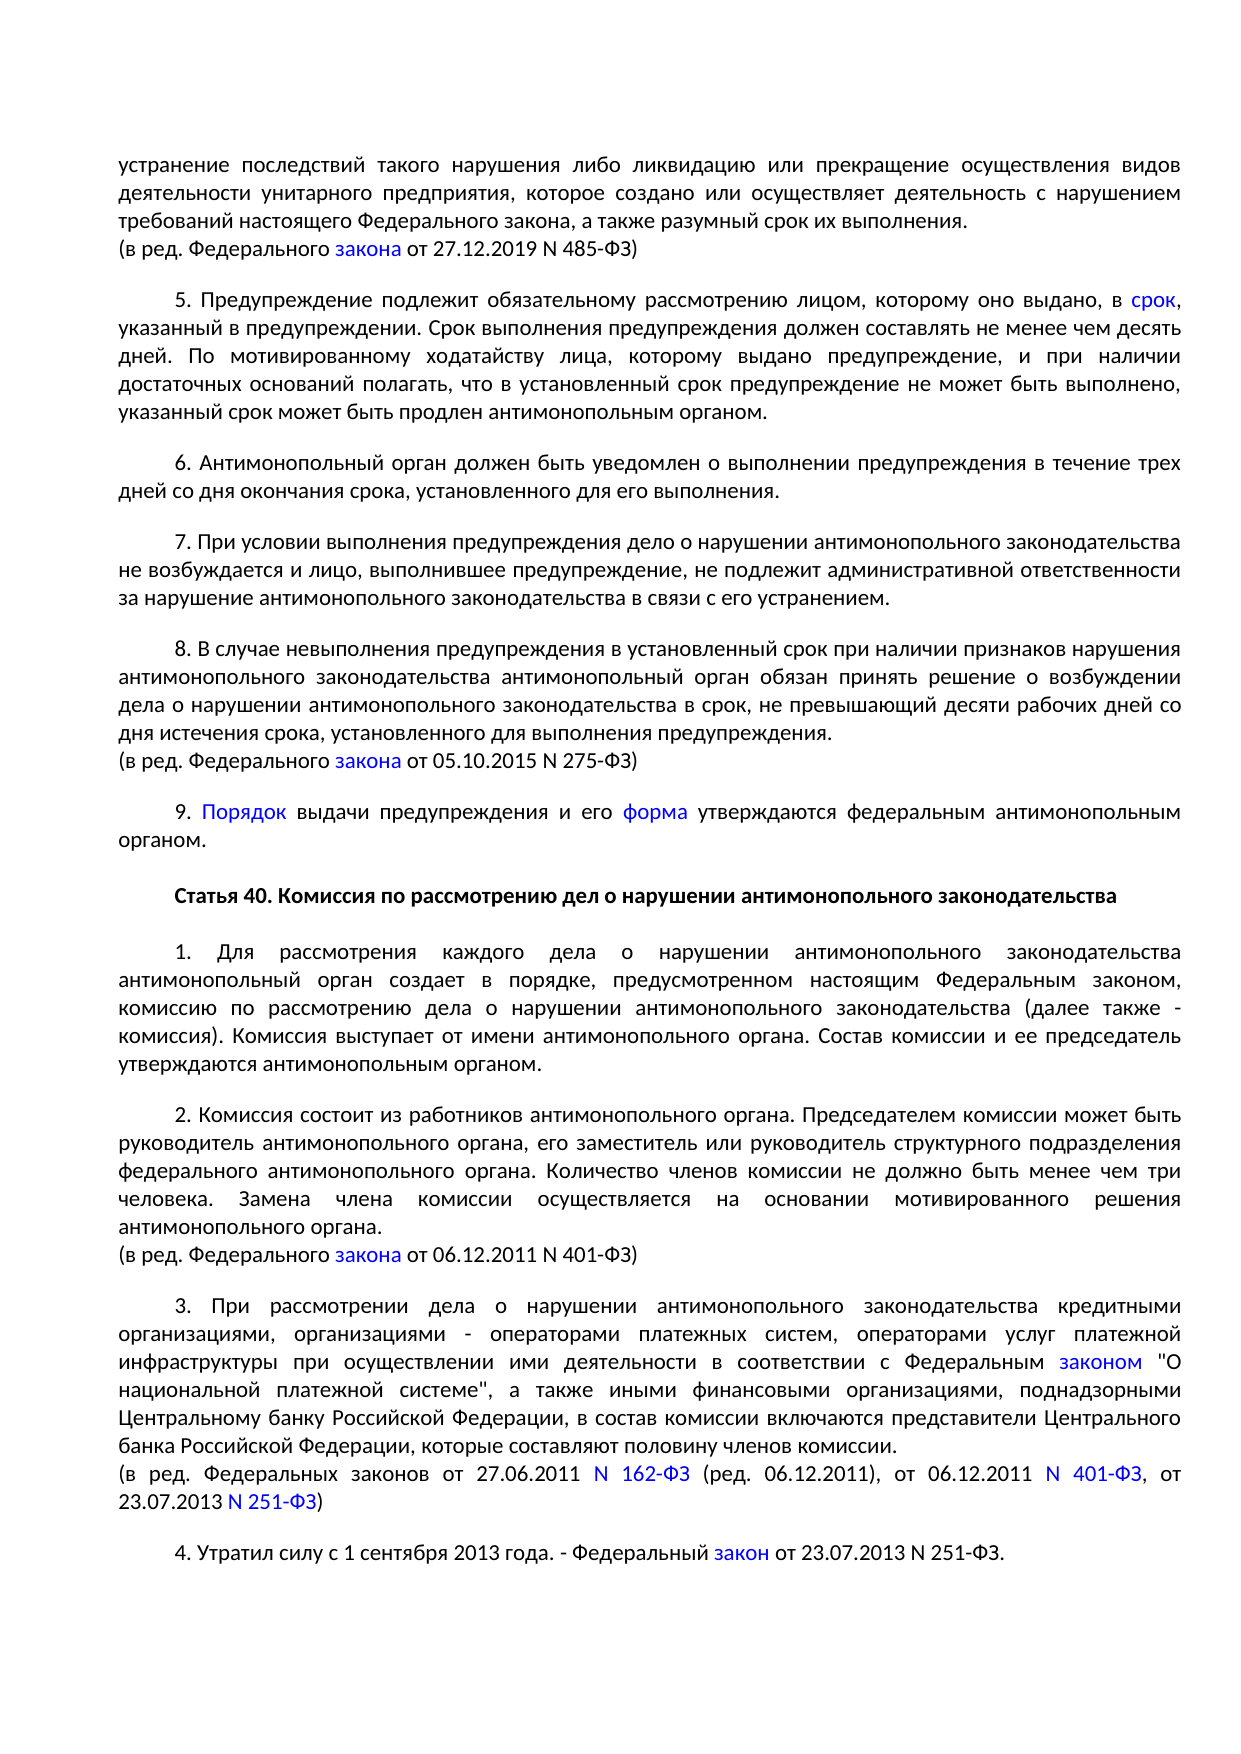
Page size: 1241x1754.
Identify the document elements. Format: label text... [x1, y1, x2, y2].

text (в ред. Федеральных законов от 27.06.2011 N 162-ФЗ (ред. 06.12.2011), от 06.12.2011 N 401-ФЗ, от 23.07.2013 N 251-ФЗ) [118, 1459, 1181, 1515]
text (в ред. Федерального закона от 05.10.2015 N 275-ФЗ) [118, 746, 1181, 774]
text (в ред. Федерального закона от 27.12.2019 N 485-ФЗ) [118, 234, 1181, 262]
text Статья 40. Комиссия по рассмотрению дел о нарушении антимонопольного законодательства [118, 881, 1181, 909]
text 2. Комиссия состоит из работников антимонопольного органа. Председателем комиссии может быть руководитель антимонопольного органа, его заместитель или руководитель структурного подразделения федерального антимонопольного органа. Количество членов комиссии не должно быть менее чем три человека. Замена члена комиссии осуществляется на основании мотивированного решения антимонопольного органа. [118, 1100, 1181, 1240]
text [118, 150, 1181, 234]
text 7. При условии выполнения предупреждения дело о нарушении антимонопольного законодательства не возбуждается и лицо, выполнившее предупреждение, не подлежит административной ответственности за нарушение антимонопольного законодательства в связи с его устранением. [118, 527, 1181, 611]
text 1. Для рассмотрения каждого дела о нарушении антимонопольного законодательства антимонопольный орган создает в порядке, предусмотренном настоящим Федеральным законом, комиссию по рассмотрению дела о нарушении антимонопольного законодательства (далее также - комиссия). Комиссия выступает от имени антимонопольного органа. Состав комиссии и ее председатель утверждаются антимонопольным органом. [118, 937, 1181, 1077]
text 9. Порядок выдачи предупреждения и его форма утверждаются федеральным антимонопольным органом. [118, 797, 1181, 853]
text 4. Утратил силу с 1 сентября 2013 года. - Федеральный закон от 23.07.2013 N 251-ФЗ. [118, 1538, 1181, 1566]
text 5. Предупреждение подлежит обязательному рассмотрению лицом, которому оно выдано, в срок, указанный в предупреждении. Срок выполнения предупреждения должен составлять не менее чем десять дней. По мотивированному ходатайству лица, которому выдано предупреждение, и при наличии достаточных оснований полагать, что в установленный срок предупреждение не может быть выполнено, указанный срок может быть продлен антимонопольным органом. [118, 285, 1181, 425]
text (в ред. Федерального закона от 06.12.2011 N 401-ФЗ) [118, 1240, 1181, 1268]
text 8. В случае невыполнения предупреждения в установленный срок при наличии признаков нарушения антимонопольного законодательства антимонопольный орган обязан принять решение о возбуждении дела о нарушении антимонопольного законодательства в срок, не превышающий десяти рабочих дней со дня истечения срока, установленного для выполнения предупреждения. [118, 634, 1181, 746]
text 3. При рассмотрении дела о нарушении антимонопольного законодательства кредитными организациями, организациями - операторами платежных систем, операторами услуг платежной инфраструктуры при осуществлении ими деятельности в соответствии с Федеральным законом "О национальной платежной системе", а также иными финансовыми организациями, поднадзорными Центральному банку Российской Федерации, в состав комиссии включаются представители Центрального банка Российской Федерации, которые составляют половину членов комиссии. [118, 1291, 1181, 1459]
text 6. Антимонопольный орган должен быть уведомлен о выполнении предупреждения в течение трех дней со дня окончания срока, установленного для его выполнения. [118, 448, 1181, 504]
